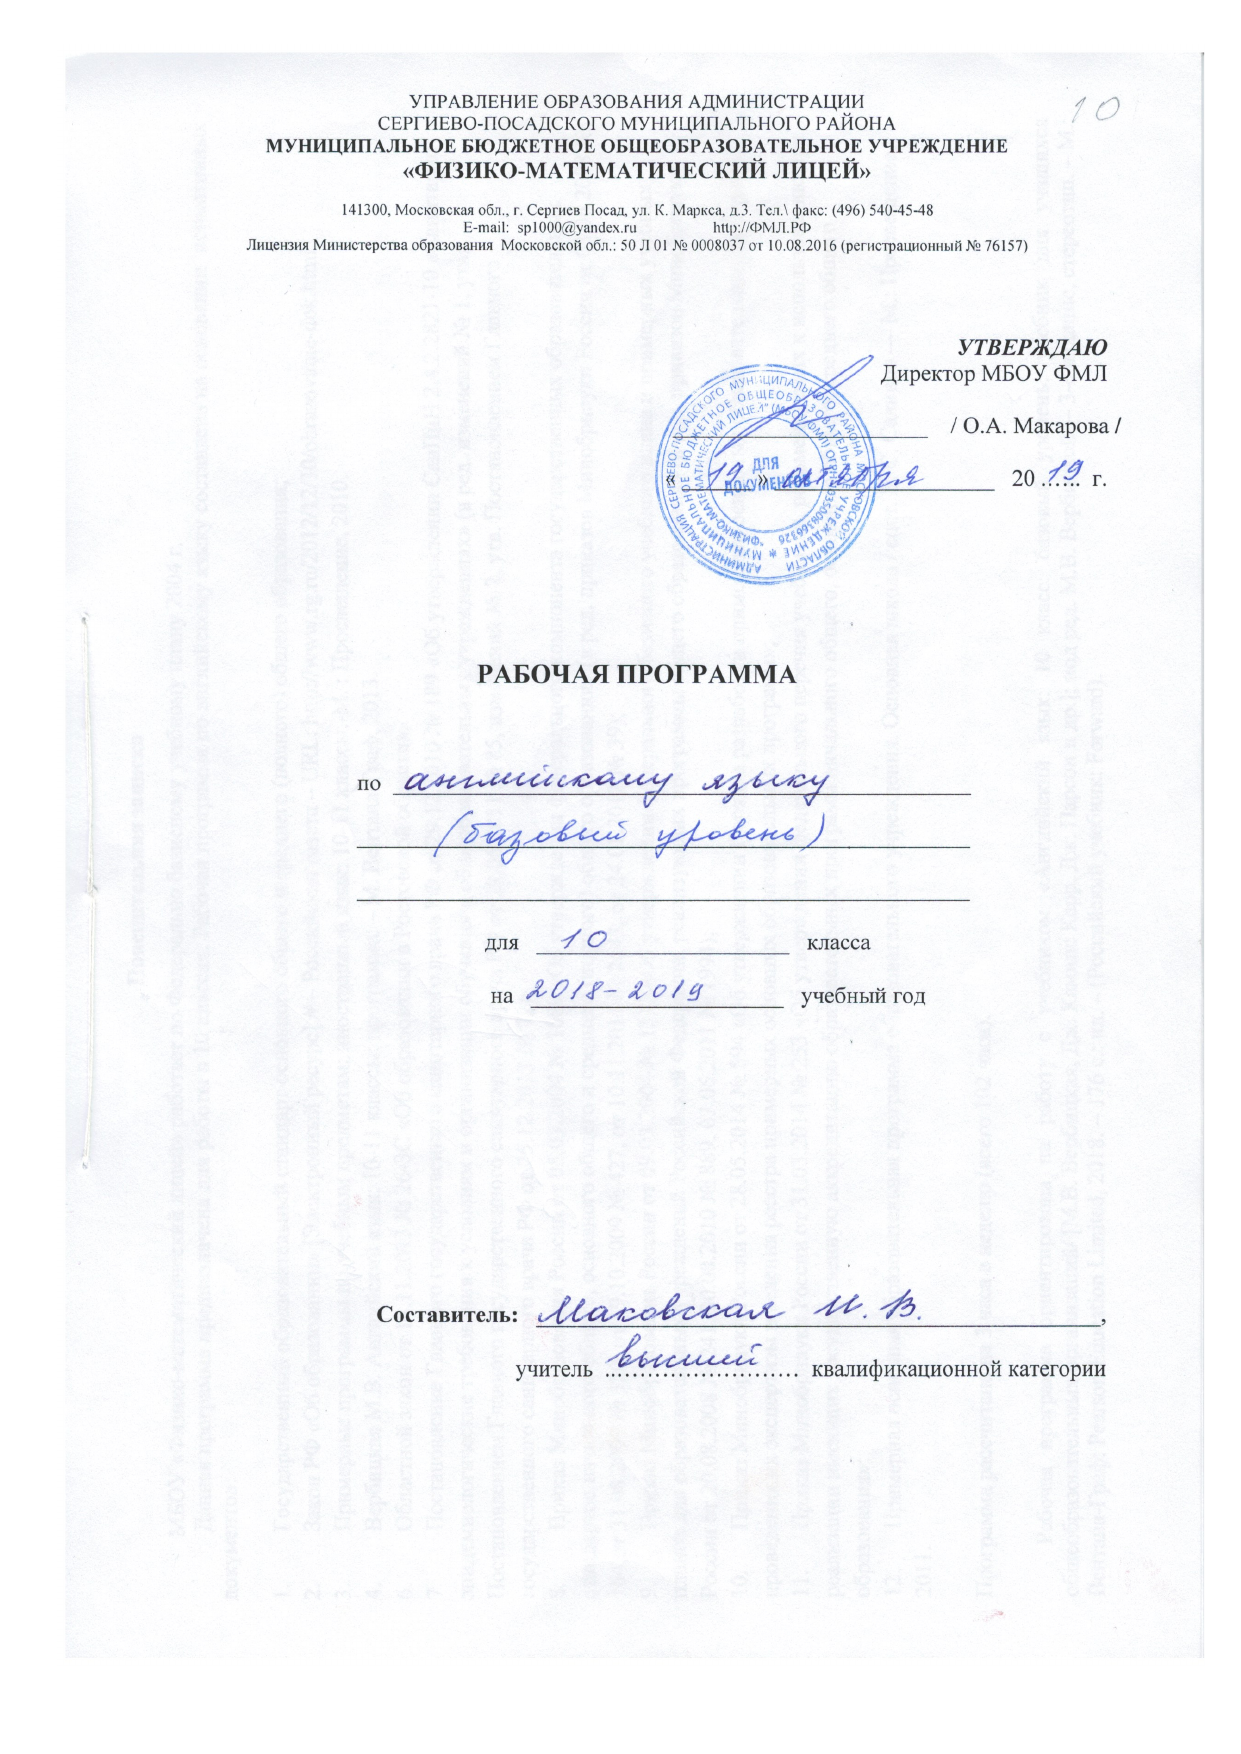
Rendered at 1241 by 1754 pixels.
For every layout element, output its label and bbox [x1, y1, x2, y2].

picture [57, 44, 1205, 1666]
